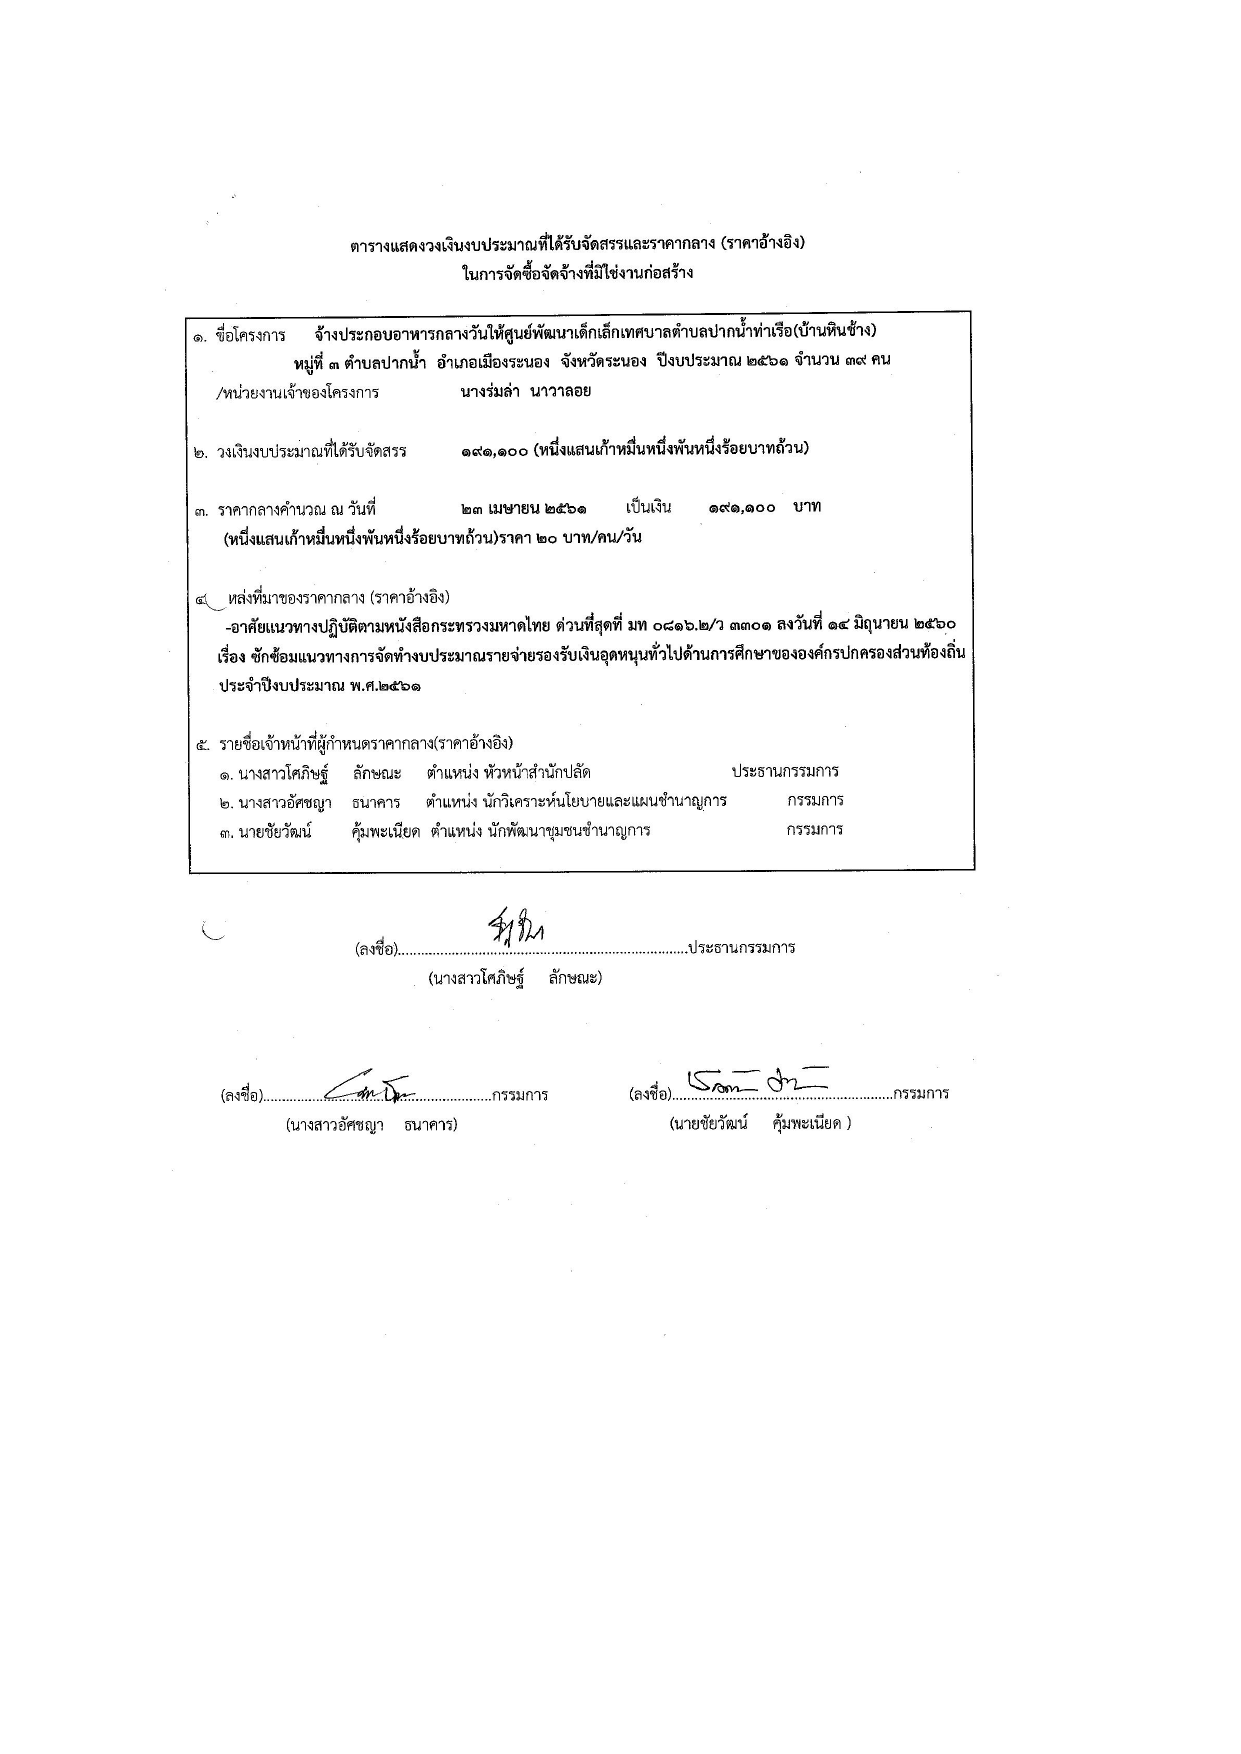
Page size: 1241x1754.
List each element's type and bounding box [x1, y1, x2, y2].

picture [150, 150, 1033, 1604]
